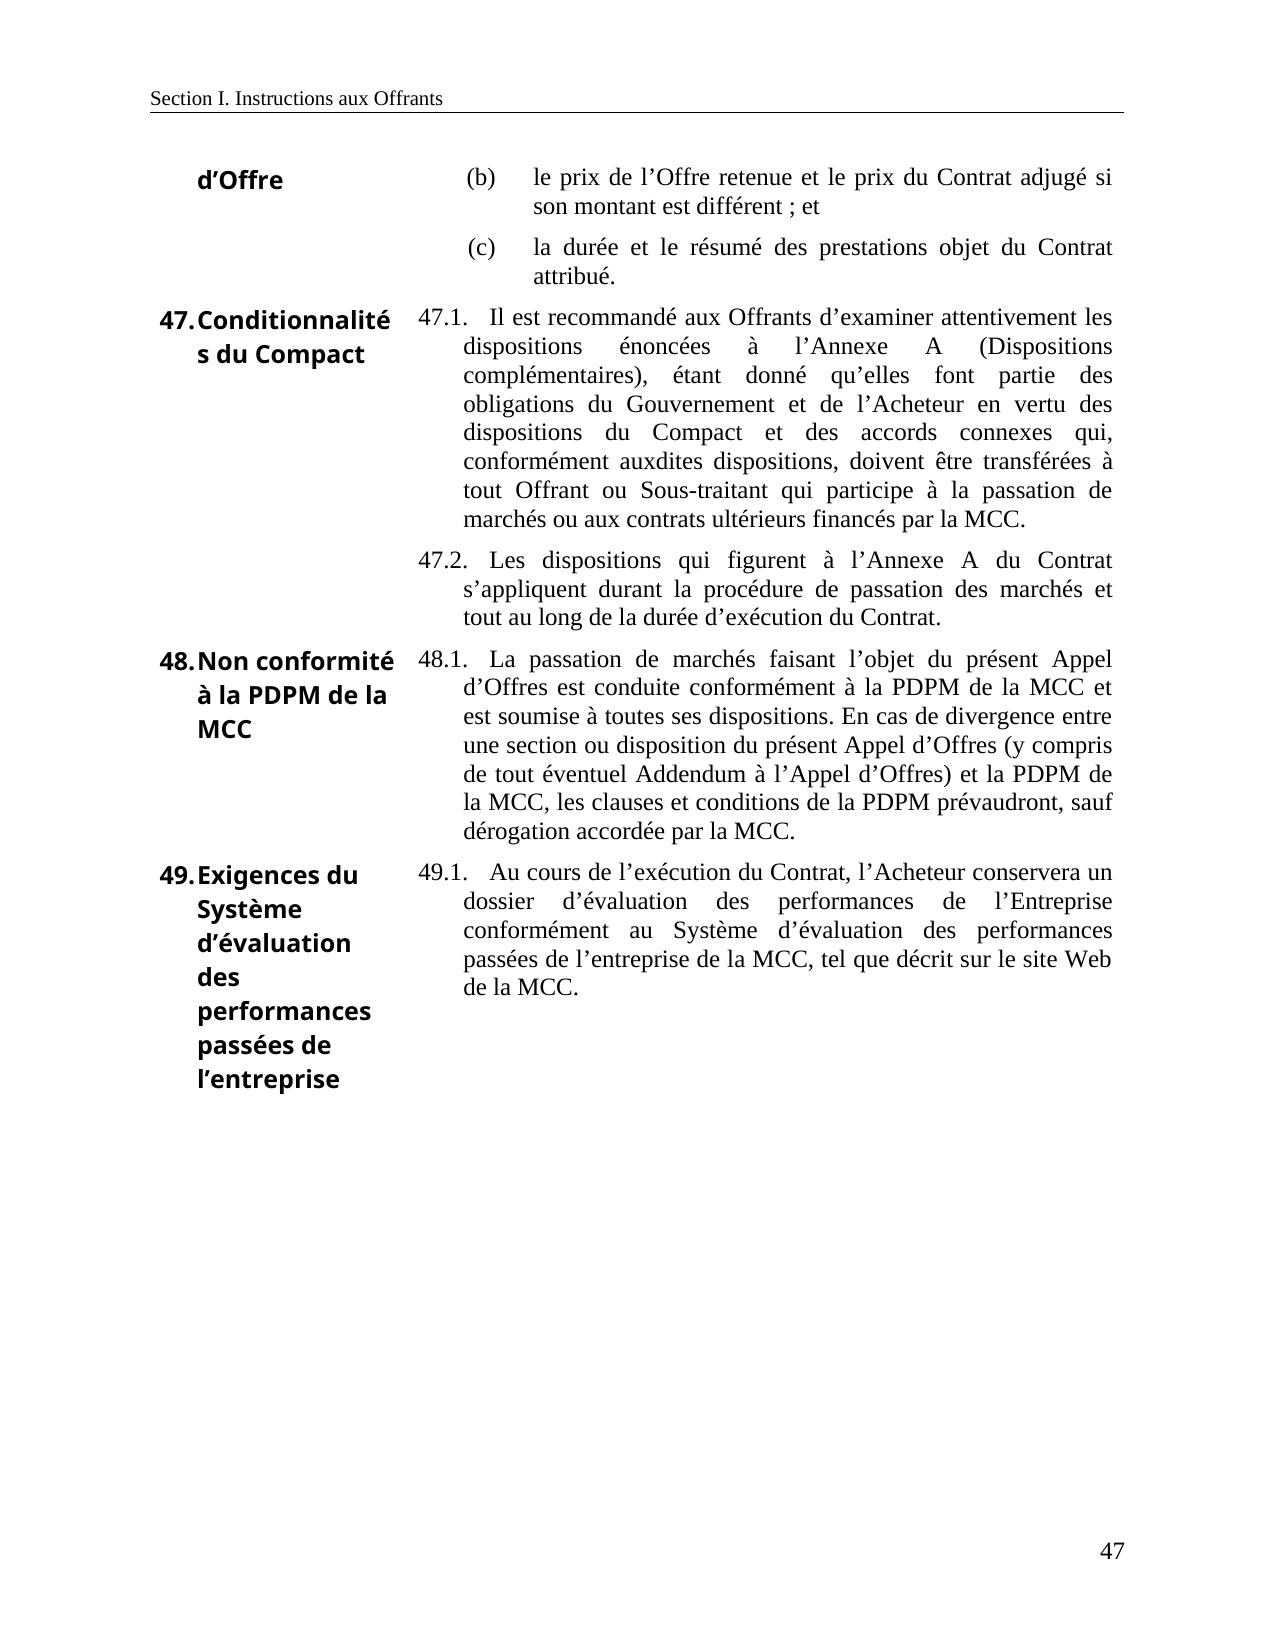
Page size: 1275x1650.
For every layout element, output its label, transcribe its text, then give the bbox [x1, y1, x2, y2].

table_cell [407, 150, 1124, 290]
table_cell Exigences du Système d’évaluation des performances passées de l’entreprise [150, 845, 407, 1096]
table_cell Non conformité à la PDPM de la MCC [150, 631, 407, 845]
table_cell Conditionnalités du Compact [150, 290, 407, 631]
table_cell Au cours de l’exécution du Contrat, l’Acheteur conservera un dossier d’évaluation des performances de l’Entreprise conformément au Système d’évaluation des performances passées de l’entreprise de la MCC, tel que décrit sur le site Web de la MCC. [407, 845, 1124, 1096]
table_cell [150, 150, 407, 290]
table_cell La passation de marchés faisant l’objet du présent Appel d’Offres est conduite conformément à la PDPM de la MCC et est soumise à toutes ses dispositions. En cas de divergence entre une section ou disposition du présent Appel d’Offres (y compris de tout éventuel Addendum à l’Appel d’Offres) et la PDPM de la MCC, les clauses et conditions de la PDPM prévaudront, sauf dérogation accordée par la MCC. [407, 631, 1124, 845]
table_cell Il est recommandé aux Offrants d’examiner attentivement les dispositions énoncées à l’Annexe A (Dispositions complémentaires), étant donné qu’elles font partie des obligations du Gouvernement et de l’Acheteur en vertu des dispositions du Compact et des accords connexes qui, conformément auxdites dispositions, doivent être transférées à tout Offrant ou Sous-traitant qui participe à la passation de marchés ou aux contrats ultérieurs financés par la MCC. Les dispositions qui figurent à l’Annexe A du Contrat s’appliquent durant la procédure de passation des marchés et tout au long de la durée d’exécution du Contrat. [407, 290, 1124, 631]
